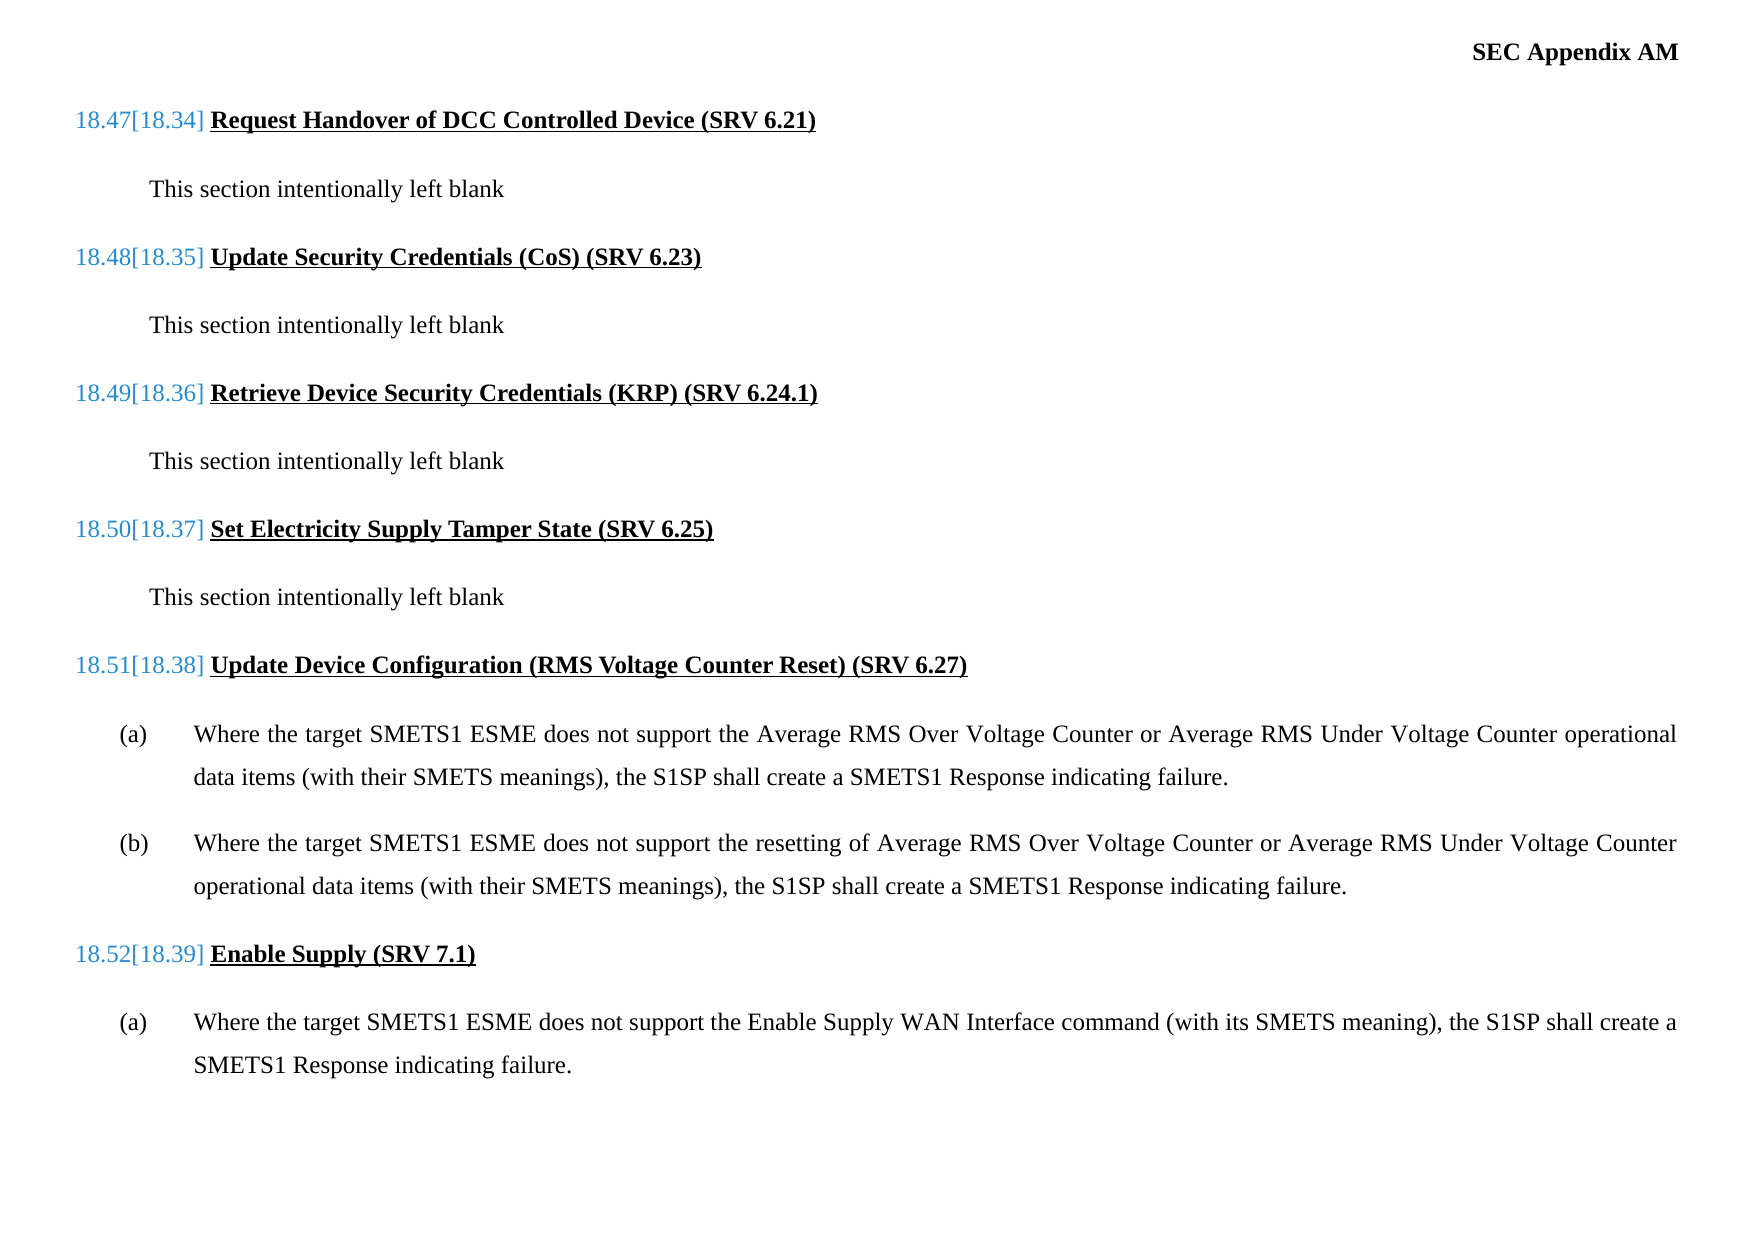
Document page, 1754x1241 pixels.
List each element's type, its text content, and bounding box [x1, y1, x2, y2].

subtitle Update Security Credentials (CoS) (SRV 6.23) [75, 242, 1679, 271]
subtitle Set Electricity Supply Tamper State (SRV 6.25) [75, 514, 1679, 543]
text This section intentionally left blank [149, 446, 1679, 475]
subtitle Update Device Configuration (RMS Voltage Counter Reset) (SRV 6.27) [75, 651, 1679, 679]
subtitle Where the target SMETS1 ESME does not support the Enable Supply WAN Interface command (with its SMETS meaning), the S1SP shall create a SMETS1 Response indicating failure. [119, 1007, 1679, 1079]
subtitle Enable Supply (SRV 7.1) [75, 939, 1679, 968]
subtitle Retrieve Device Security Credentials (KRP) (SRV 6.24.1) [75, 378, 1679, 407]
text This section intentionally left blank [149, 174, 1679, 202]
subtitle Where the target SMETS1 ESME does not support the resetting of Average RMS Over Voltage Counter or Average RMS Under Voltage Counter operational data items (with their SMETS meanings), the S1SP shall create a SMETS1 Response indicating failure. [119, 828, 1679, 900]
subtitle Request Handover of DCC Controlled Device (SRV 6.21) [75, 106, 1679, 134]
text This section intentionally left blank [149, 310, 1679, 339]
subtitle Where the target SMETS1 ESME does not support the Average RMS Over Voltage Counter or Average RMS Under Voltage Counter operational data items (with their SMETS meanings), the S1SP shall create a SMETS1 Response indicating failure. [119, 719, 1679, 791]
text This section intentionally left blank [149, 582, 1679, 611]
